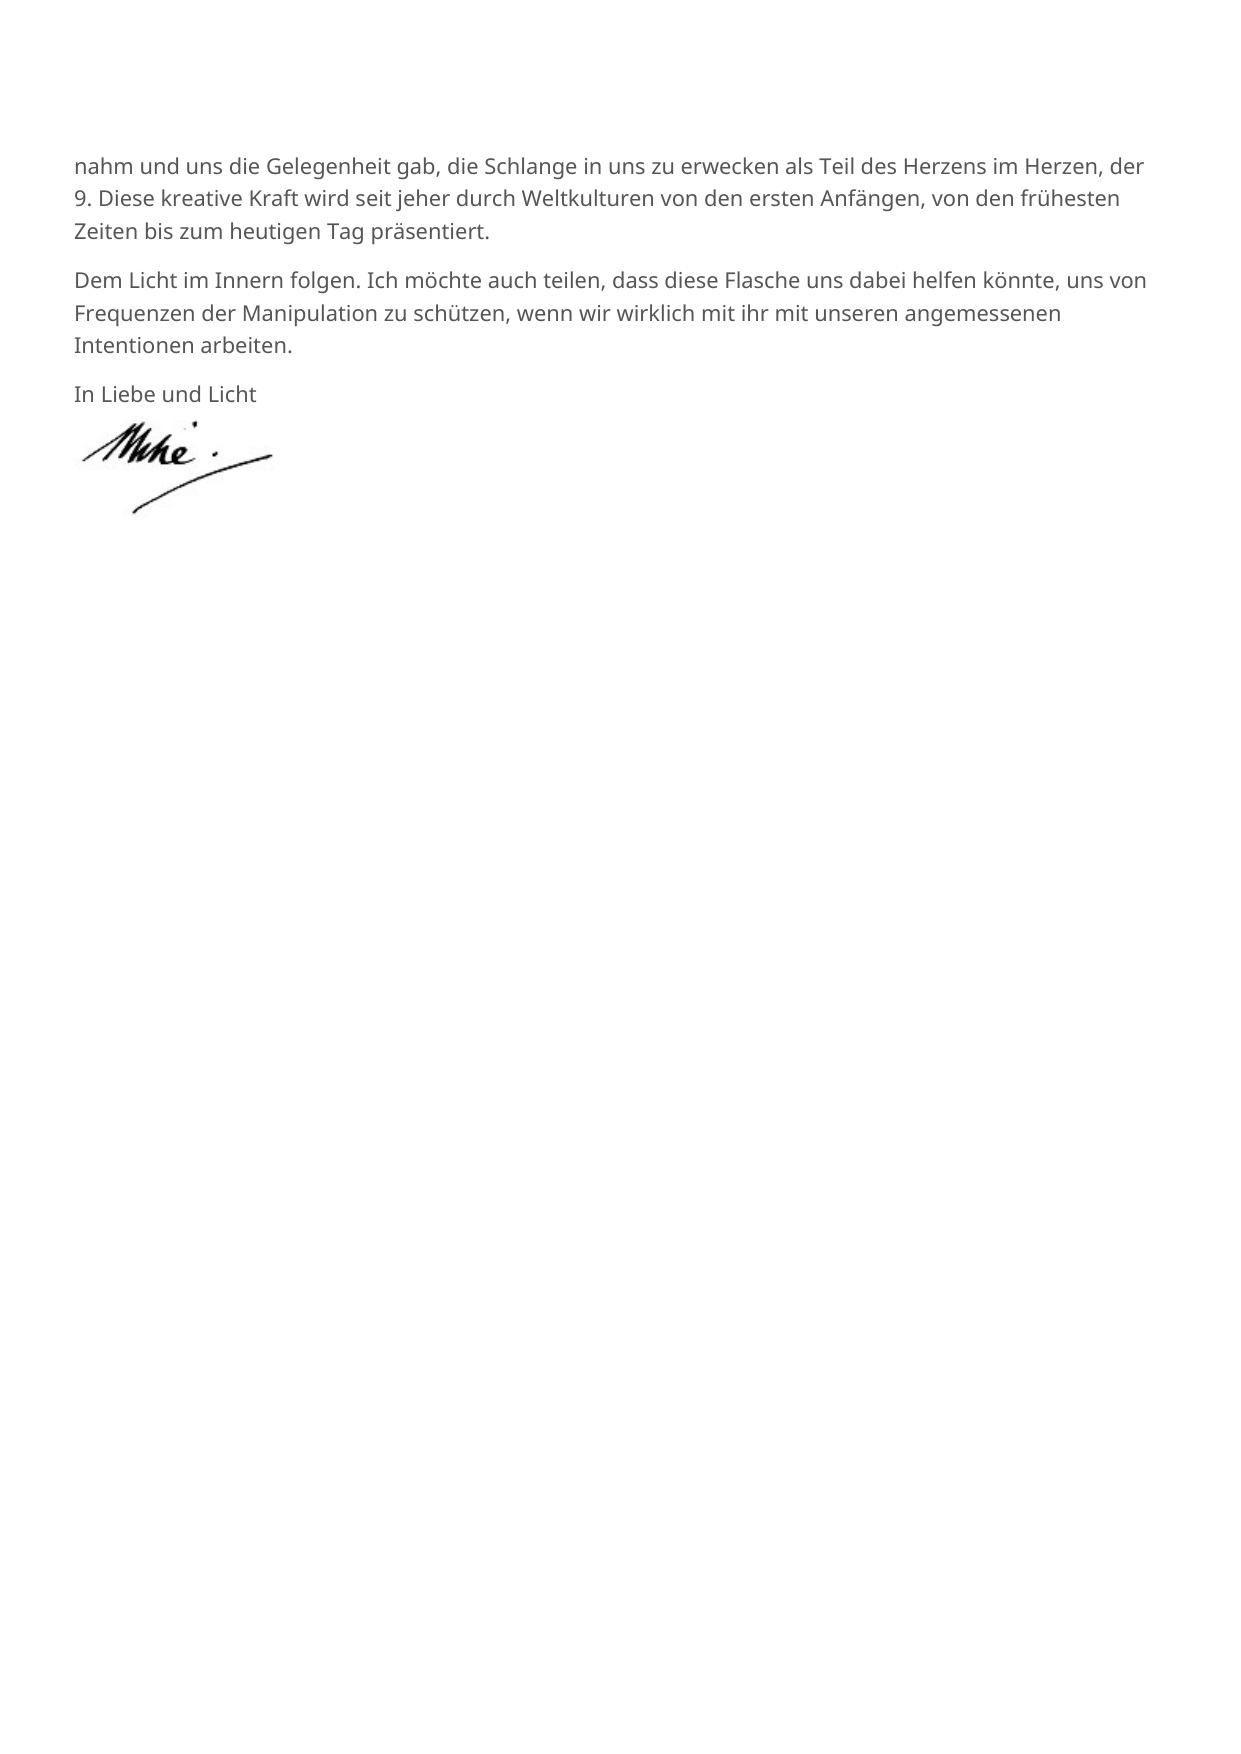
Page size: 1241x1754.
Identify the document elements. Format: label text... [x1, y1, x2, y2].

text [74, 148, 1167, 246]
text Dem Licht im Innern folgen. Ich möchte auch teilen, dass diese Flasche uns dabei helfen könnte, uns von Frequenzen der Manipulation zu schützen, wenn wir wirklich mit ihr mit unseren angemessenen Intentionen arbeiten. [74, 262, 1167, 360]
picture [73, 408, 282, 518]
text In Liebe und Licht [74, 376, 1167, 408]
